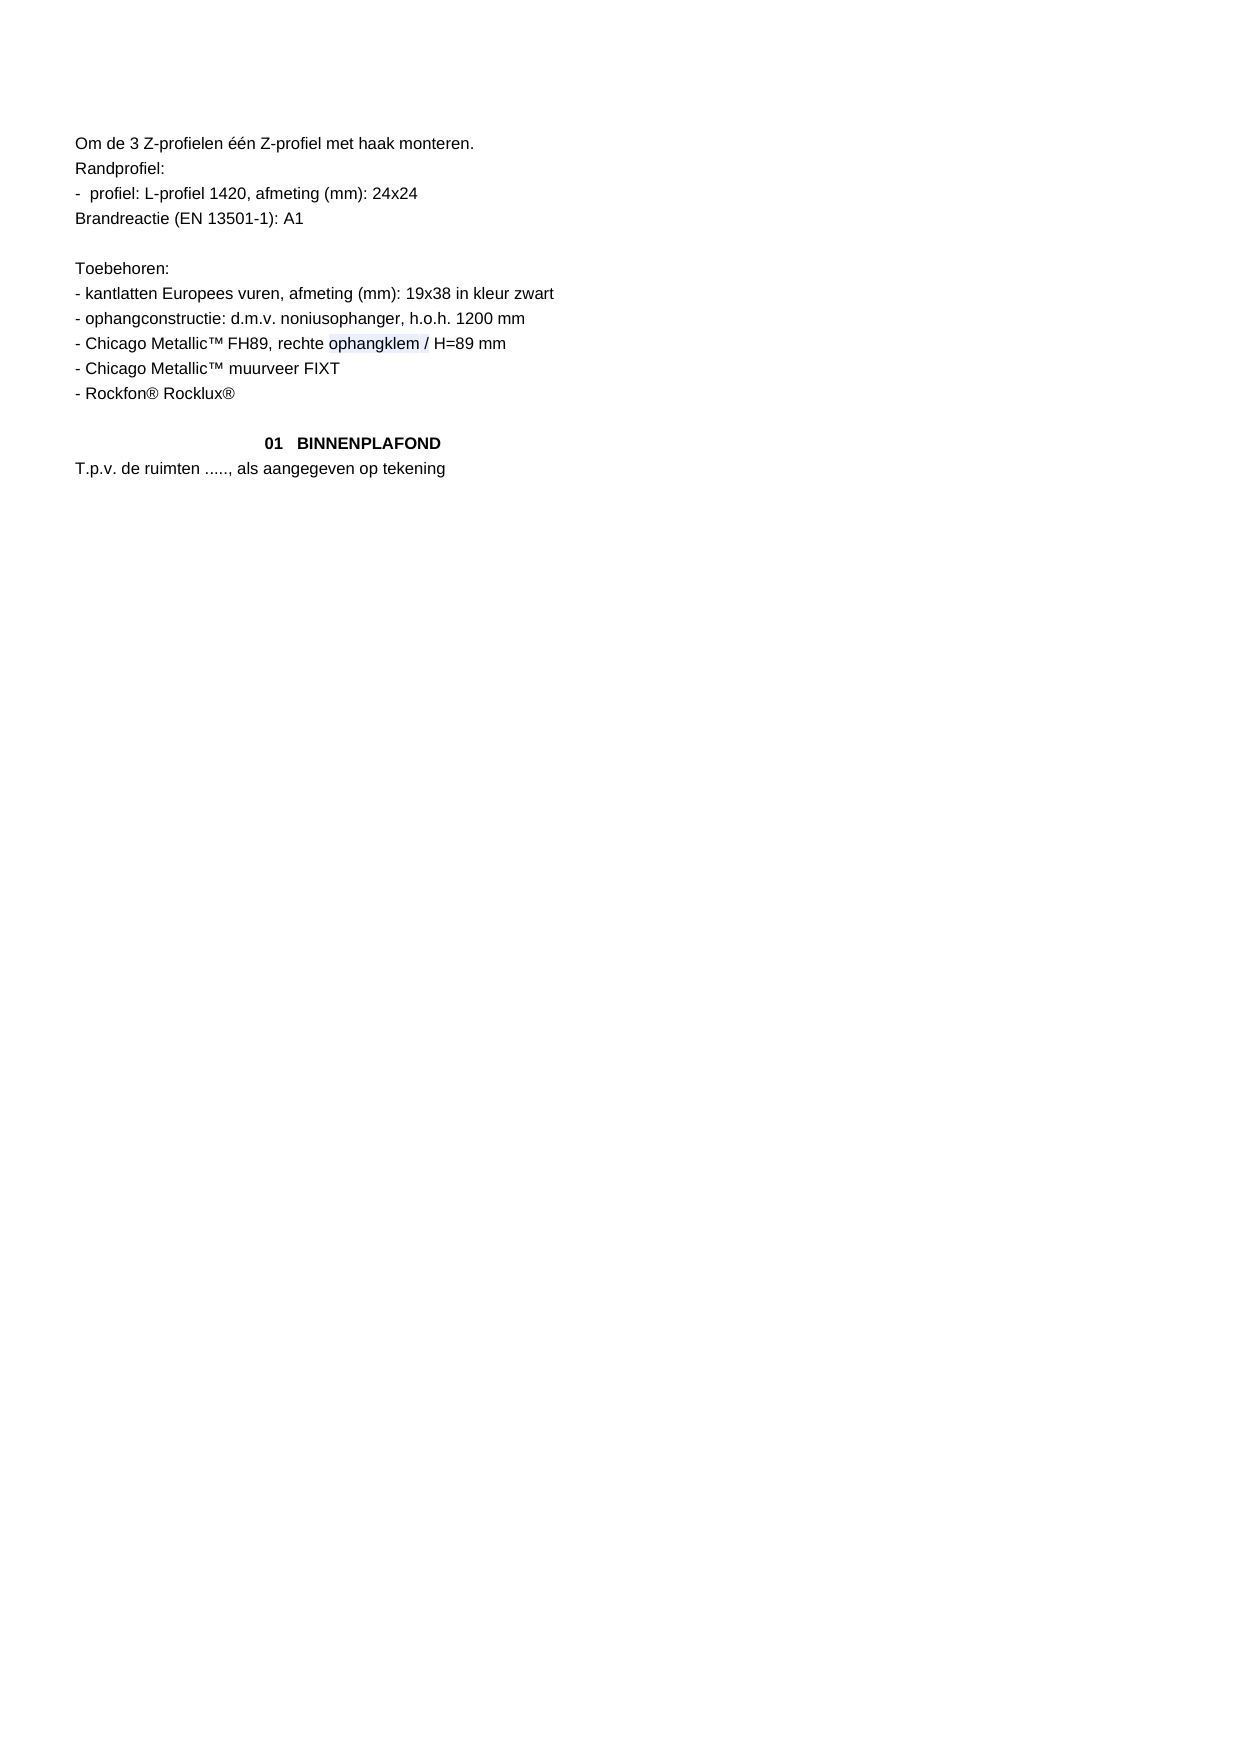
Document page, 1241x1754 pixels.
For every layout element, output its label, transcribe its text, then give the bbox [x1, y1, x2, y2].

text - profiel: L-profiel 1420, afmeting (mm): 24x24 [75, 180, 1165, 205]
text - Chicago Metallic™ muurveer FIXT [75, 355, 1165, 380]
text Randprofiel: [75, 155, 1165, 180]
text - kantlatten Europees vuren, afmeting (mm): 19x38 in kleur zwart [75, 280, 1165, 305]
text Om de 3 Z-profielen één Z-profiel met haak monteren. [75, 130, 1165, 155]
text - Rockfon® Rocklux® [75, 380, 1165, 405]
text - Chicago Metallic™ FH89, rechte ophangklem / H=89 mm [75, 330, 1165, 355]
text T.p.v. de ruimten ....., als aangegeven op tekening [75, 455, 1165, 480]
text 01 BINNENPLAFOND [149, 430, 1165, 455]
text Toebehoren: [75, 255, 1165, 280]
text - ophangconstructie: d.m.v. noniusophanger, h.o.h. 1200 mm [75, 305, 1165, 330]
text Brandreactie (EN 13501-1): A1 [75, 205, 1165, 230]
